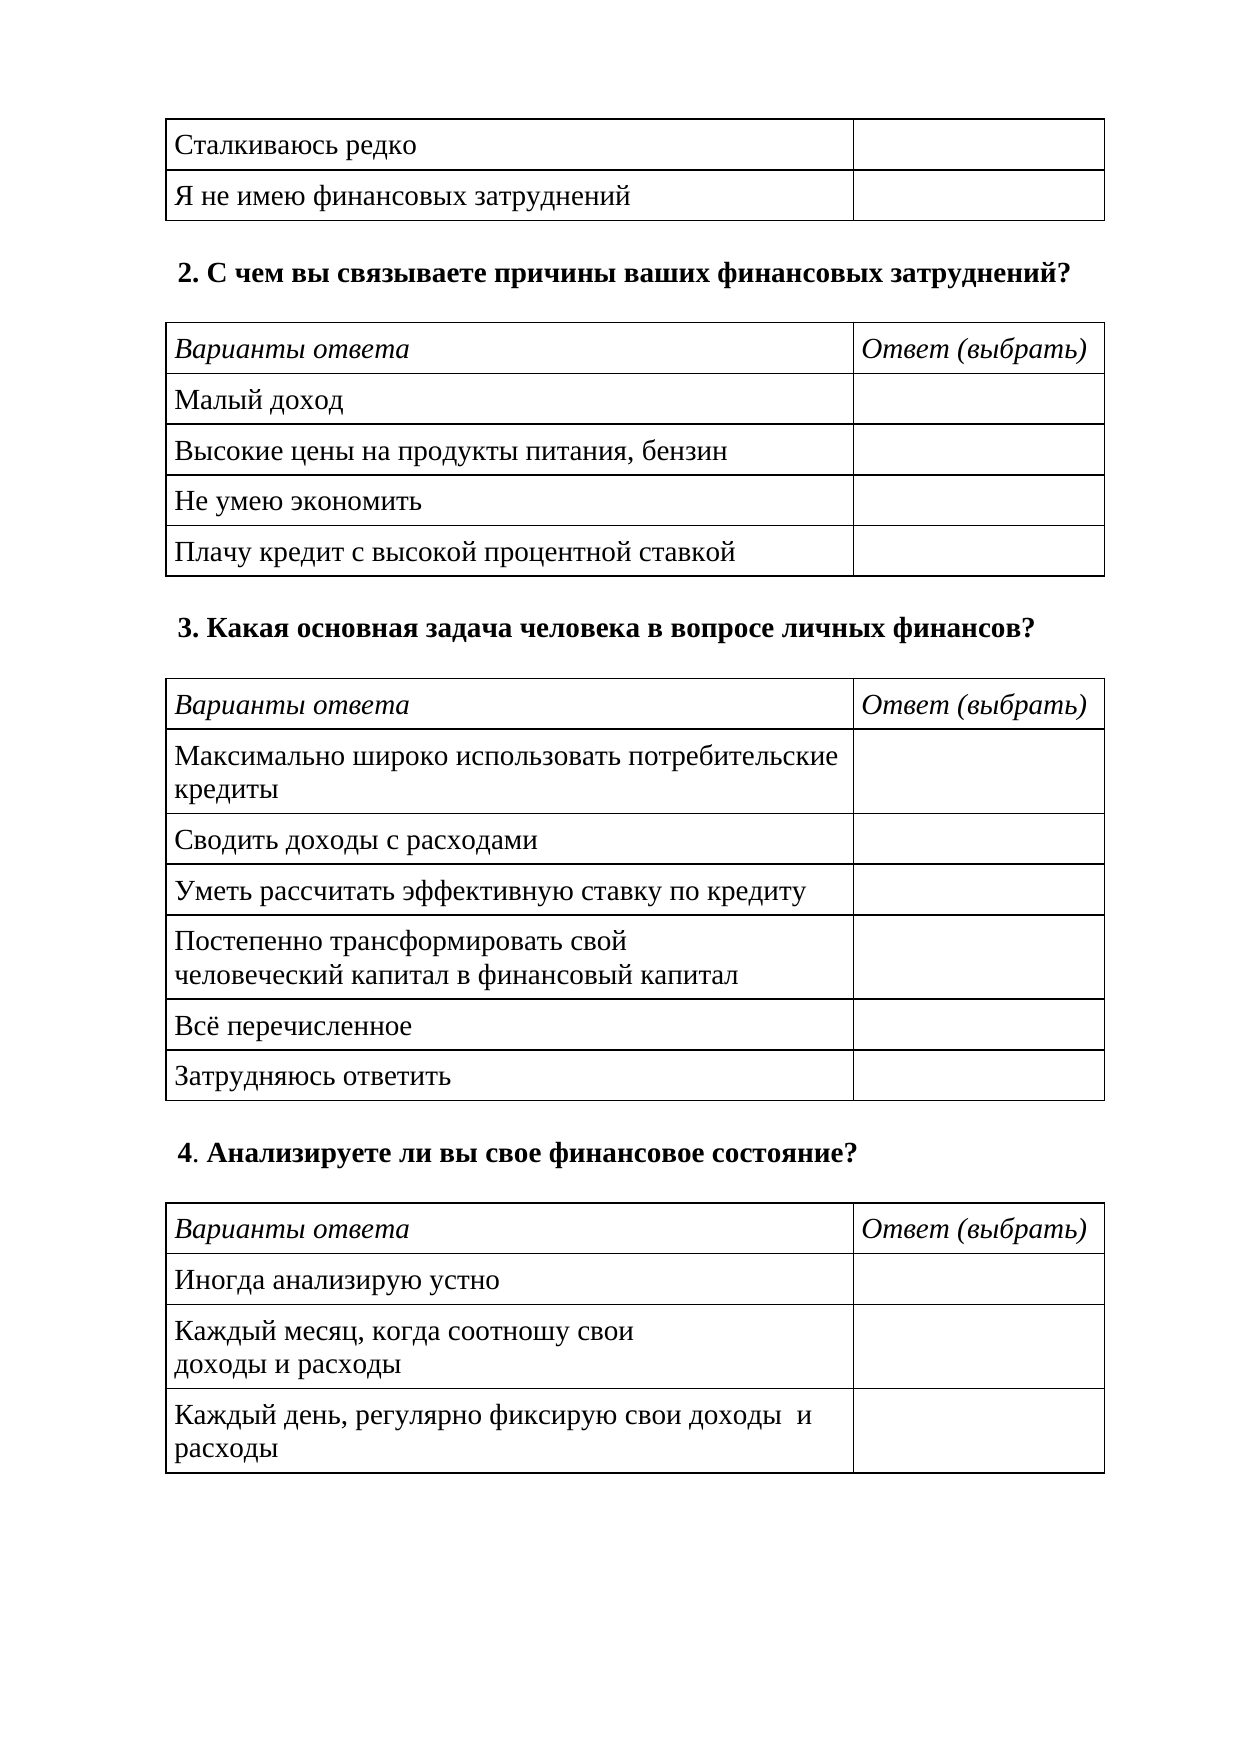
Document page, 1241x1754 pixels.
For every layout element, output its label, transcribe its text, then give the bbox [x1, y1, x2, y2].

table_cell [854, 814, 1104, 863]
table_cell Сводить доходы с расходами [167, 814, 853, 863]
table_header Ответ (выбрать) [854, 679, 1104, 728]
table_cell [854, 425, 1104, 474]
table_cell Каждый день, регулярно фиксирую свои доходы и расходы [167, 1389, 853, 1472]
table_cell [854, 916, 1104, 998]
text 4. Анализируете ли вы свое финансовое состояние? [177, 1135, 1181, 1168]
table_cell Я не имею финансовых затруднений [167, 171, 853, 219]
text 3. Какая основная задача человека в вопросе личных финансов? [177, 611, 1181, 644]
table_cell [854, 526, 1104, 575]
table_cell Малый доход [167, 374, 853, 423]
table_header Ответ (выбрать) [854, 323, 1104, 372]
table_cell [854, 171, 1104, 219]
table_header Варианты ответа [167, 1204, 853, 1253]
table_cell Плачу кредит с высокой процентной ставкой [167, 526, 853, 575]
table_cell Всё перечисленное [167, 1000, 853, 1049]
table_cell [854, 120, 1104, 169]
table_cell [854, 1051, 1104, 1100]
table_cell [854, 1254, 1104, 1303]
table_cell Уметь рассчитать эффективную ставку по кредиту [167, 865, 853, 914]
table_cell Сталкиваюсь редко [167, 120, 853, 169]
table_header Варианты ответа [167, 679, 853, 728]
table_cell [854, 476, 1104, 525]
table_cell Постепенно трансформировать свой человеческий капитал в финансовый капитал [167, 916, 853, 998]
table_cell Максимально широко использовать потребительские кредиты [167, 730, 853, 813]
table_cell Каждый месяц, когда соотношу свои доходы и расходы [167, 1305, 853, 1388]
table_cell Высокие цены на продукты питания, бензин [167, 425, 853, 474]
table_cell Не умею экономить [167, 476, 853, 525]
table_header Варианты ответа [167, 323, 853, 372]
text 2. С чем вы связываете причины ваших финансовых затруднений? [177, 255, 1181, 288]
table_cell Затрудняюсь ответить [167, 1051, 853, 1100]
table_cell [854, 1000, 1104, 1049]
table_cell [854, 865, 1104, 914]
table_cell [854, 1389, 1104, 1472]
table_cell Иногда анализирую устно [167, 1254, 853, 1303]
table_header Ответ (выбрать) [854, 1204, 1104, 1253]
table_cell [854, 730, 1104, 813]
table_cell [854, 1305, 1104, 1388]
table_cell [854, 374, 1104, 423]
